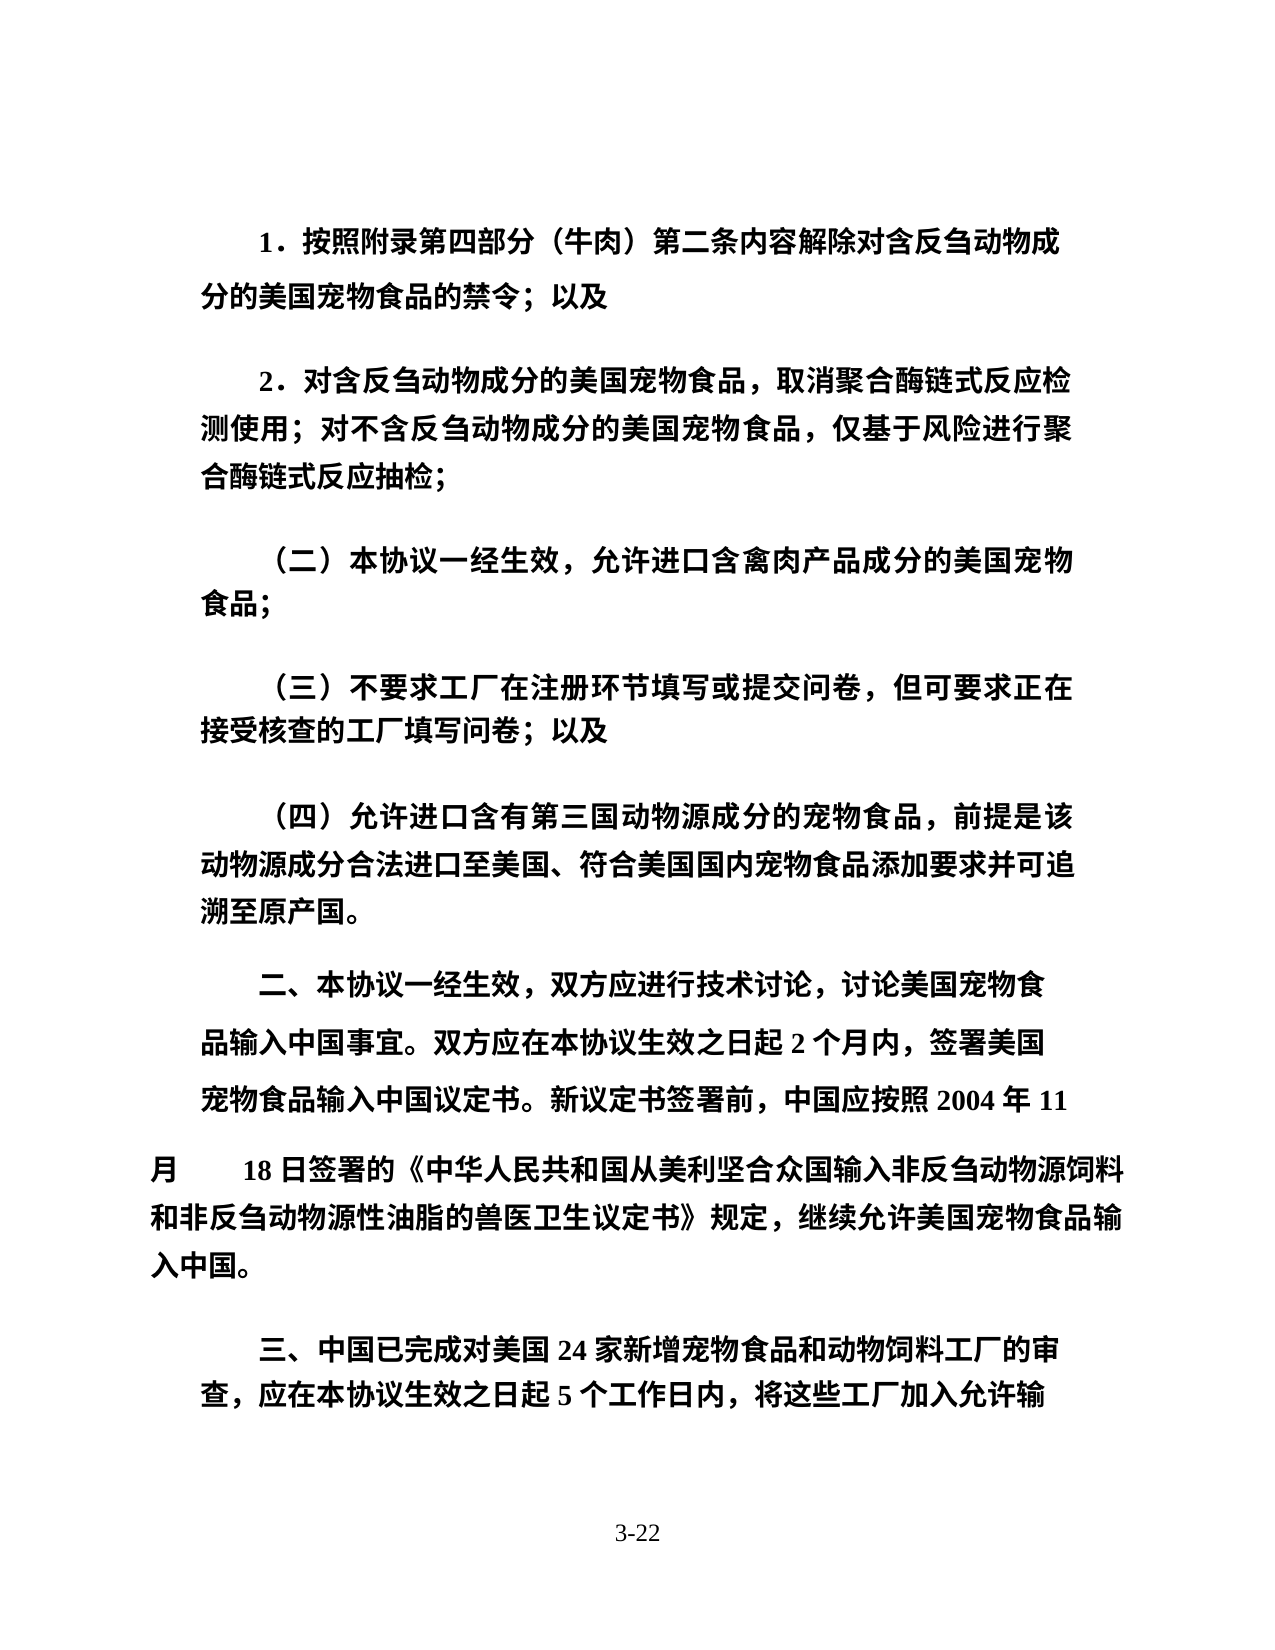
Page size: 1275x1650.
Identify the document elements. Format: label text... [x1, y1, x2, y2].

list 18 日签署的《中华人民共和国从美利坚合众国输入非反刍动物源饲料和非反刍动物源性油脂的兽医卫生议定书》规定，继续允许美国宠物食品输入中国。 [150, 1142, 1125, 1286]
text （四）允许进口含有第三国动物源成分的宠物食品，前提是该动物源成分合法进口至美国、符合美国国内宠物食品添加要求并可追溯至原产国。 [200, 790, 1075, 932]
text 分的美国宠物食品的禁令；以及 [200, 281, 1125, 314]
text 1．按照附录第四部分（牛肉）第二条内容解除对含反刍动物成 [258, 224, 1125, 260]
text （三）不要求工厂在注册环节填写或提交问卷，但可要求正在接受核查的工厂填写问卷；以及 [200, 664, 1075, 749]
text 二、本协议一经生效，双方应进行技术讨论，讨论美国宠物食 [258, 968, 1125, 1002]
text 3-22 [150, 1518, 1125, 1547]
text 宠物食品输入中国议定书。新议定书签署前，中国应按照 2004 年 11 [200, 1082, 1125, 1118]
text 品输入中国事宜。双方应在本协议生效之日起 2 个月内，签署美国 [200, 1025, 1125, 1061]
text 三、中国已完成对美国 24 家新增宠物食品和动物饲料工厂的审查，应在本协议生效之日起 5 个工作日内，将这些工厂加入允许输 [200, 1325, 1075, 1414]
text （二）本协议一经生效，允许进口含禽肉产品成分的美国宠物食品； [200, 538, 1075, 623]
text 2．对含反刍动物成分的美国宠物食品，取消聚合酶链式反应检测使用；对不含反刍动物成分的美国宠物食品，仅基于风险进行聚合酶链式反应抽检； [200, 354, 1073, 497]
